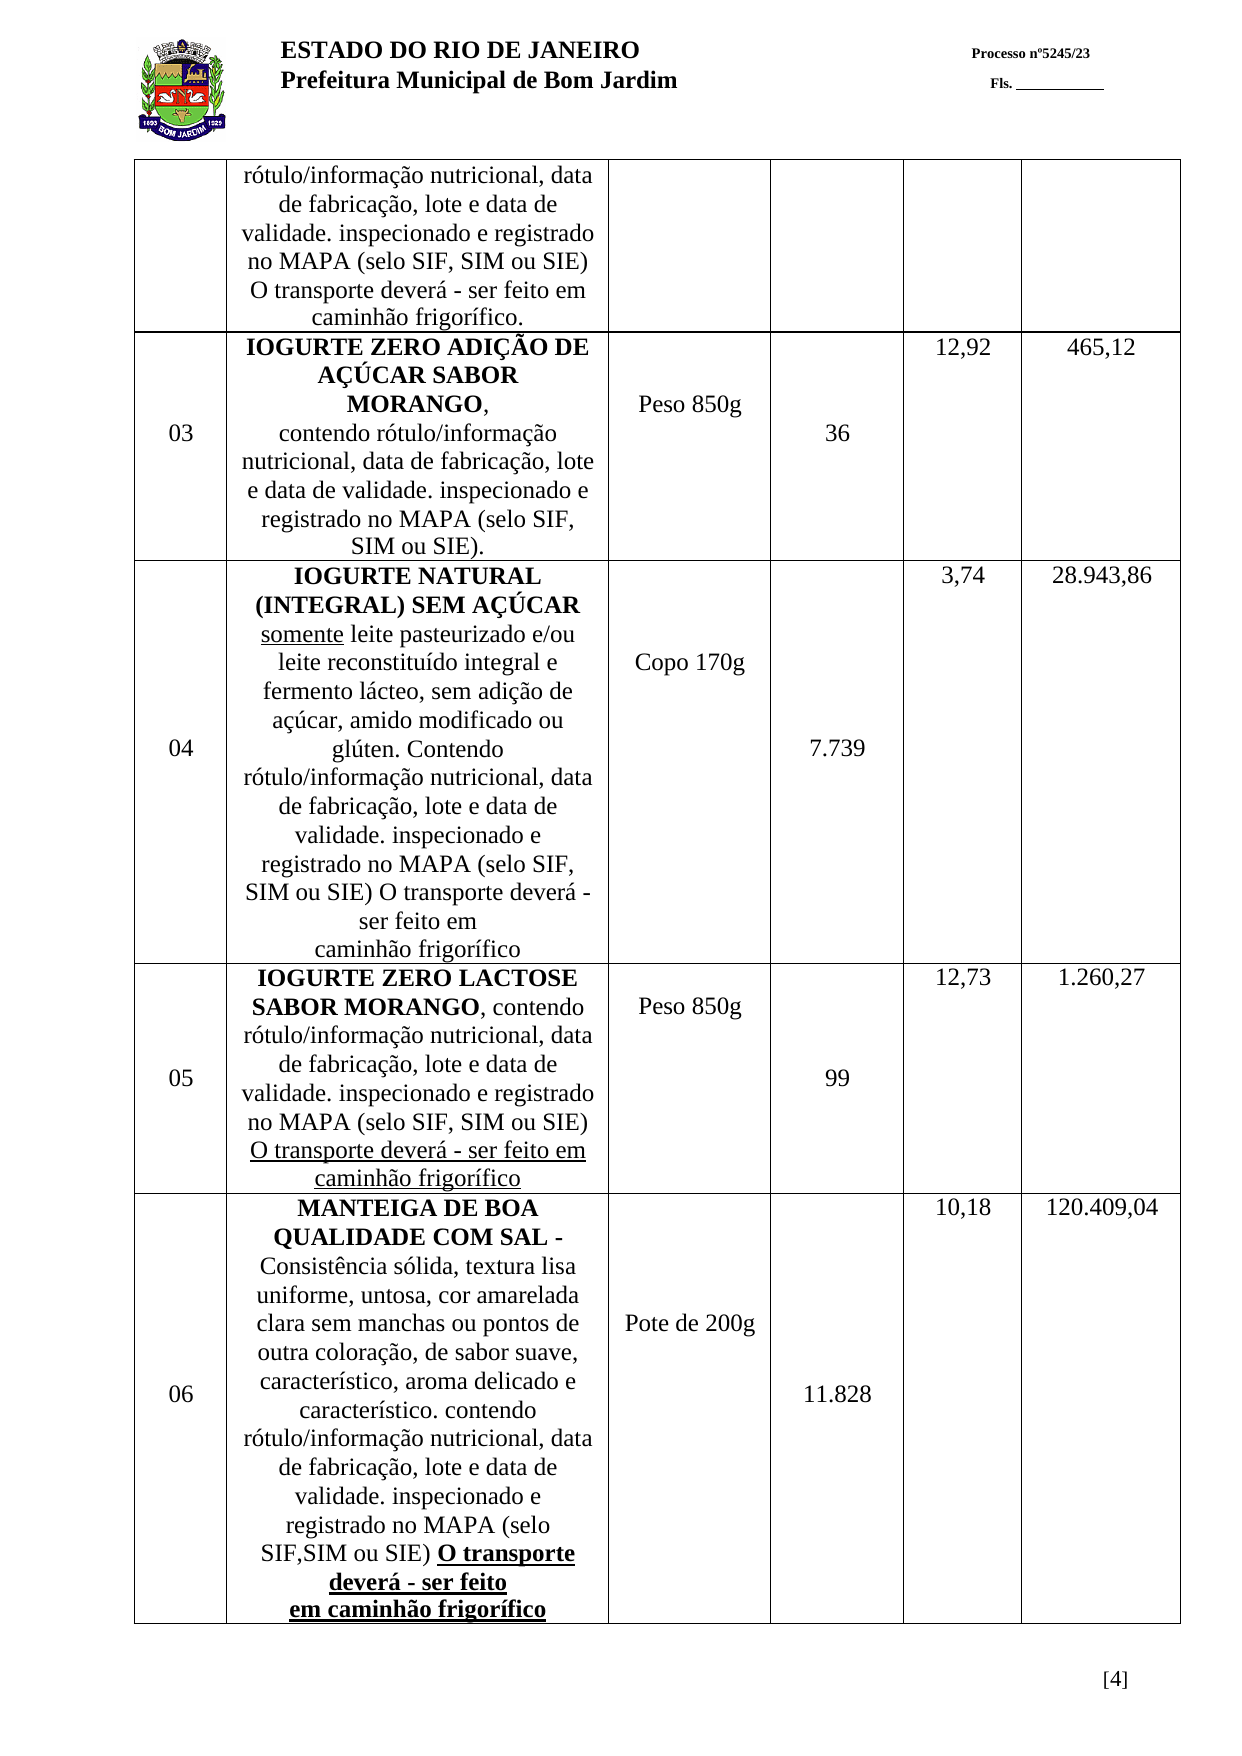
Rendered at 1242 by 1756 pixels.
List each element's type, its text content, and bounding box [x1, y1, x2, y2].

table_cell 05 [135, 964, 226, 1192]
table_cell 120.409,04 [1022, 1194, 1180, 1623]
table_cell 36 [771, 333, 903, 560]
table_cell 10,18 [904, 1194, 1021, 1623]
table_cell IOGURTE ZERO ADIÇÃO DE AÇÚCAR SABOR MORANGO, contendo rótulo/informação nutricional, data de fabricação, lote e data de validade. inspecionado e registrado no MAPA (selo SIF, SIM ou SIE). [227, 333, 608, 560]
table_cell 06 [135, 1194, 226, 1623]
table_cell Peso 850g [609, 964, 770, 1192]
table_cell 28.943,86 [1022, 561, 1180, 962]
table_cell 04 [135, 561, 226, 962]
table_header [609, 160, 770, 331]
table_cell 1.260,27 [1022, 964, 1180, 1192]
table_header [904, 160, 1021, 331]
table_cell 99 [771, 964, 903, 1192]
table_header [771, 160, 903, 331]
picture [136, 37, 227, 142]
table_cell 11.828 [771, 1194, 903, 1623]
table_header [135, 160, 226, 331]
table_cell Copo 170g [609, 561, 770, 962]
table_cell 465,12 [1022, 333, 1180, 560]
table_cell Pote de 200g [609, 1194, 770, 1623]
table_cell IOGURTE NATURAL (INTEGRAL) SEM AÇÚCAR somente leite pasteurizado e/ou leite reconstituído integral e fermento lácteo, sem adição de açúcar, amido modificado ou glúten. Contendo rótulo/informação nutricional, data de fabricação, lote e data de validade. inspecionado e registrado no MAPA (selo SIF, SIM ou SIE) O transporte deverá - ser feito em caminhão frigorífico [227, 561, 608, 962]
table_cell MANTEIGA DE BOA QUALIDADE COM SAL - Consistência sólida, textura lisa uniforme, untosa, cor amarelada clara sem manchas ou pontos de outra coloração, de sabor suave, característico, aroma delicado e característico. contendo rótulo/informação nutricional, data de fabricação, lote e data de validade. inspecionado e registrado no MAPA (selo SIF,SIM ou SIE) O transporte deverá - ser feito em caminhão frigorífico [227, 1194, 608, 1623]
table_cell IOGURTE ZERO LACTOSE SABOR MORANGO, contendo rótulo/informação nutricional, data de fabricação, lote e data de validade. inspecionado e registrado no MAPA (selo SIF, SIM ou SIE) O transporte deverá - ser feito em caminhão frigorífico [227, 964, 608, 1192]
table_cell 7.739 [771, 561, 903, 962]
table_cell 3,74 [904, 561, 1021, 962]
table_cell 12,73 [904, 964, 1021, 1192]
table_header rótulo/informação nutricional, data de fabricação, lote e data de validade. inspecionado e registrado no MAPA (selo SIF, SIM ou SIE) O transporte deverá - ser feito em caminhão frigorífico. [227, 160, 608, 331]
table_cell 03 [135, 333, 226, 560]
table_header [1022, 160, 1180, 331]
table_cell 12,92 [904, 333, 1021, 560]
table_cell Peso 850g [609, 333, 770, 560]
